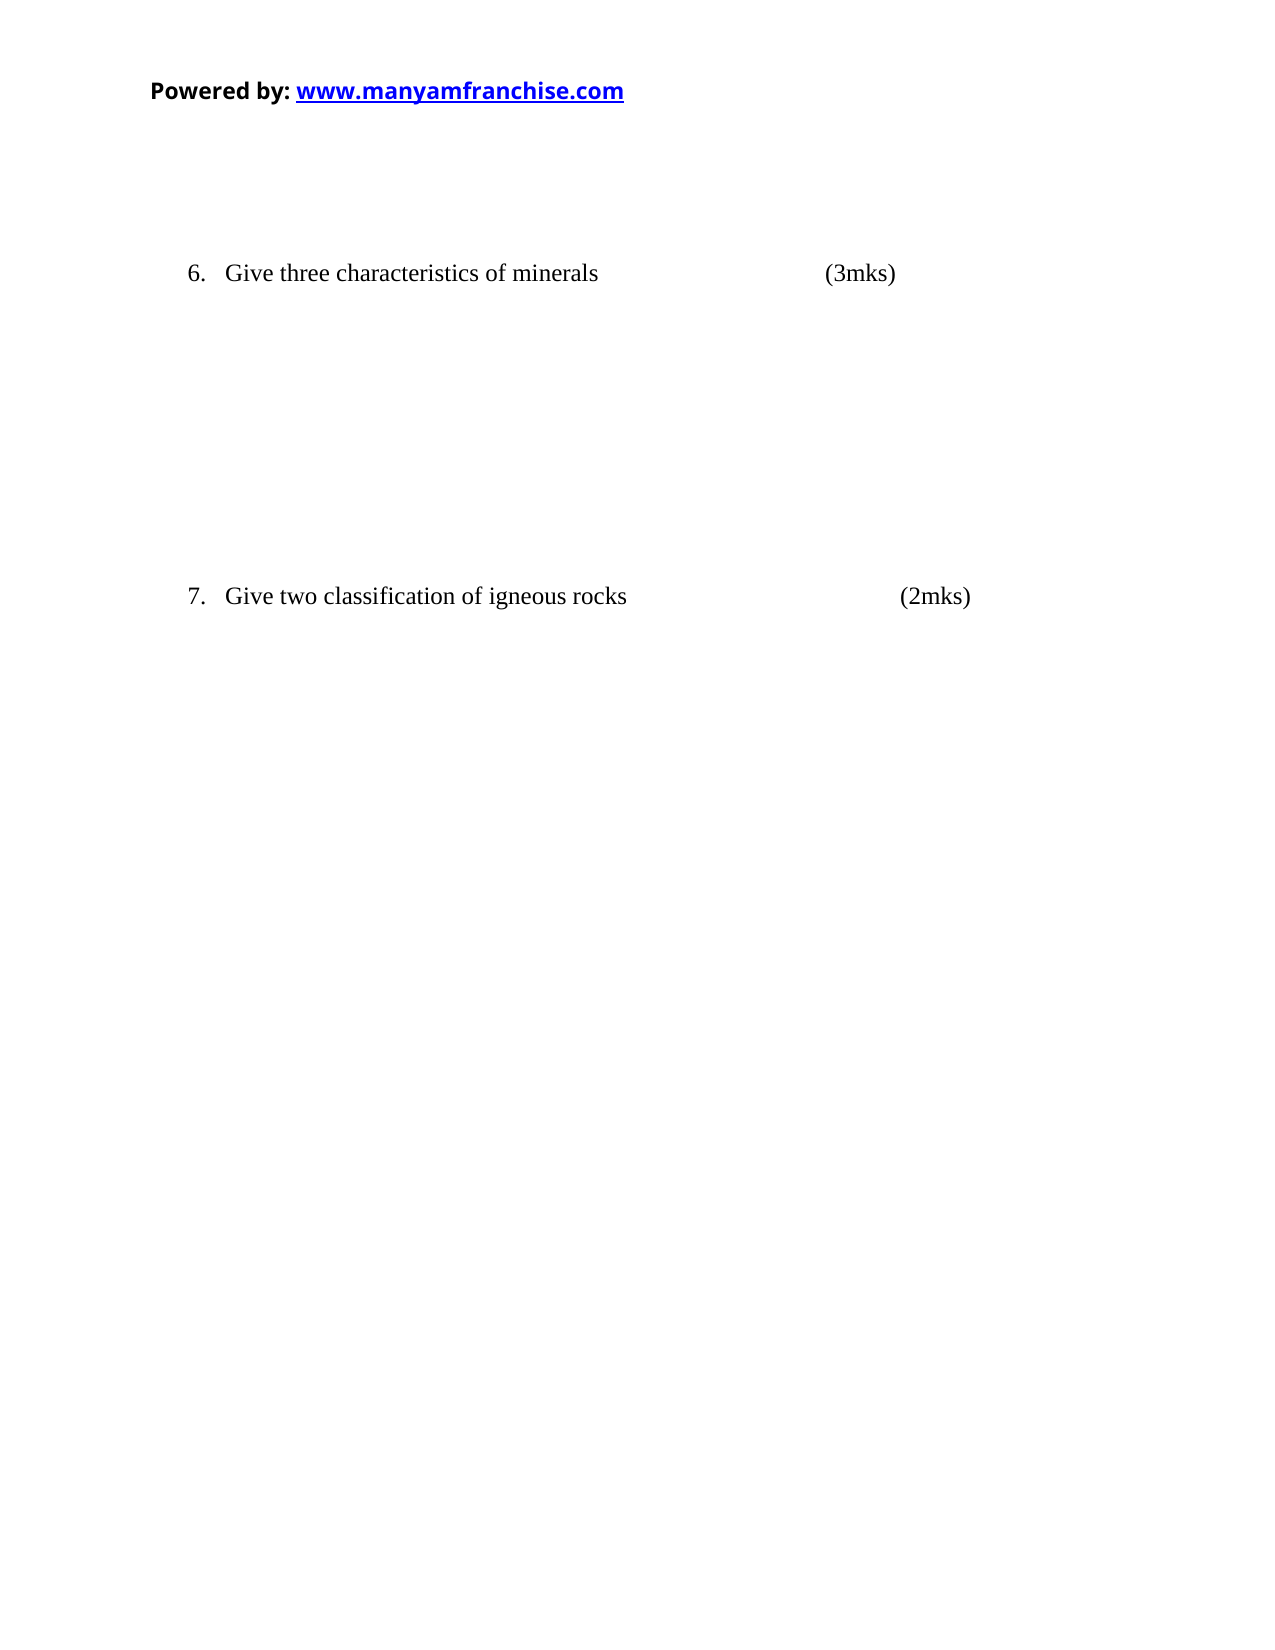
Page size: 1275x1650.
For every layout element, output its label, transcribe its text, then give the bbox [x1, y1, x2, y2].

list Give three characteristics of minerals (3mks) [187, 258, 1125, 286]
list Give two classification of igneous rocks (2mks) [187, 581, 1125, 609]
